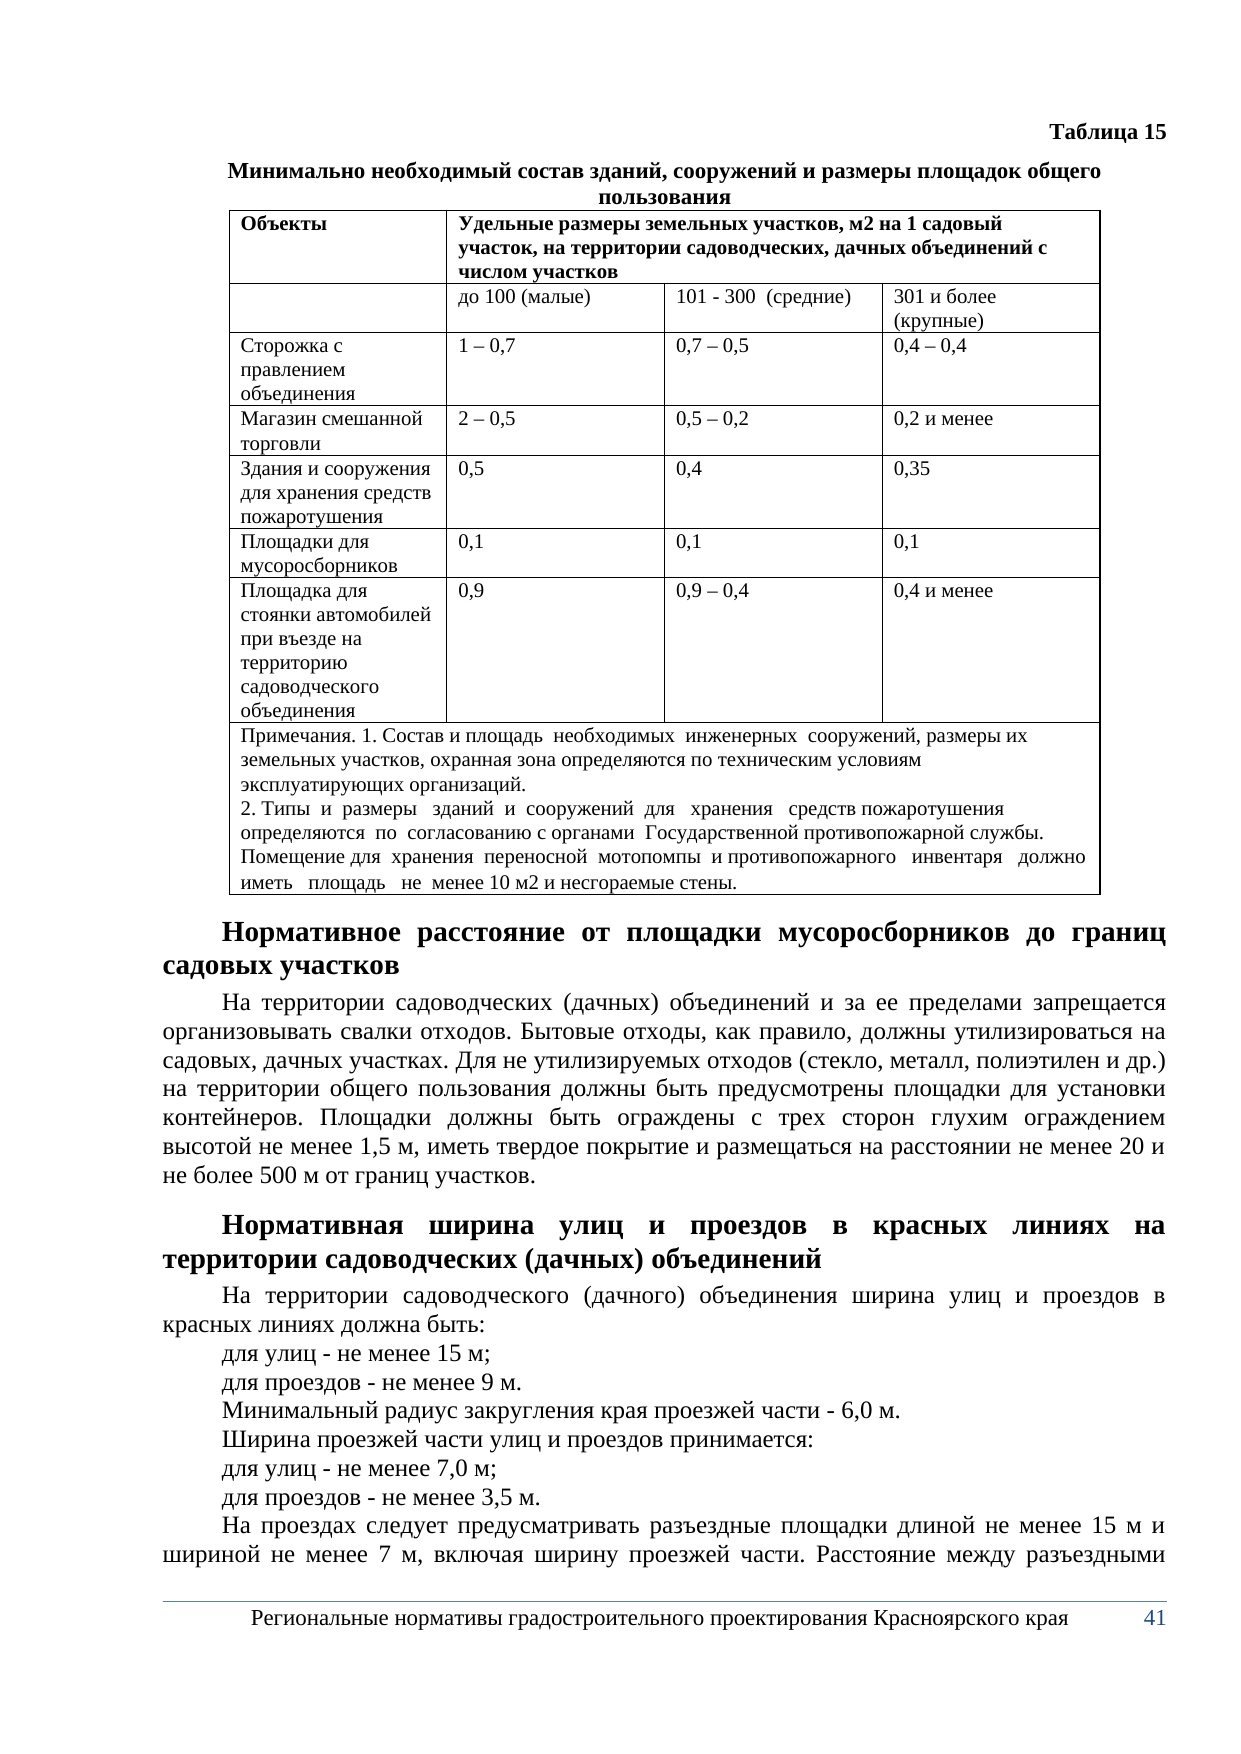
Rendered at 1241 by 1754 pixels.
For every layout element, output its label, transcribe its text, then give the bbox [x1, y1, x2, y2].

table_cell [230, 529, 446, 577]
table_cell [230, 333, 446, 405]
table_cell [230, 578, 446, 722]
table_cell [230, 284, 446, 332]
text для проездов - не менее 9 м. [162, 1367, 1167, 1396]
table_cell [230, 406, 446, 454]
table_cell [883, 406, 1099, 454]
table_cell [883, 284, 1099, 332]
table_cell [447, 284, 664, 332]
list Нормативное расстояние от площадки мусоросборников до границ садовых участков [162, 914, 1167, 981]
list Нормативная ширина улиц и проездов в красных линиях на территории садоводческих (дачных) объединений [162, 1207, 1167, 1274]
text На территории садоводческого (дачного) объединения ширина улиц и проездов в красных линиях должна быть: [162, 1281, 1167, 1338]
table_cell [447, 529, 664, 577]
text На территории садоводческих (дачных) объединений и за ее пределами запрещается организовывать свалки отходов. Бытовые отходы, как правило, должны утилизироваться на садовых, дачных участках. Для не утилизируемых отходов (стекло, металл, полиэтилен и др.) на территории общего пользования должны быть предусмотрены площадки для установки контейнеров. Площадки должны быть ограждены с трех сторон глухим ограждением высотой не менее 1,5 м, иметь твердое покрытие и размещаться на расстоянии не менее 20 и не более 500 м от границ участков. [162, 987, 1167, 1188]
text Минимальный радиус закругления края проезжей части - 6,0 м. [162, 1396, 1167, 1424]
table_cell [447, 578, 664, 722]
text для улиц - не менее 15 м; [162, 1338, 1167, 1367]
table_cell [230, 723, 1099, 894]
text для улиц - не менее 7,0 м; [162, 1453, 1167, 1482]
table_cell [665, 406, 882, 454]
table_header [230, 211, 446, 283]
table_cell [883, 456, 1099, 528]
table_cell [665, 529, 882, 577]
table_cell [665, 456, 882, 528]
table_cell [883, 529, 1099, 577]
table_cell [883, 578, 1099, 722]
text для проездов - не менее 3,5 м. [162, 1482, 1167, 1511]
text Таблица 15 [162, 118, 1167, 144]
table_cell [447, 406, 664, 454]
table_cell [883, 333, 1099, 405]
text Ширина проезжей части улиц и проездов принимается: [162, 1424, 1167, 1453]
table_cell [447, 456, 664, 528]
text Минимально необходимый состав зданий, сооружений и размеры площадок общего пользования [162, 157, 1167, 210]
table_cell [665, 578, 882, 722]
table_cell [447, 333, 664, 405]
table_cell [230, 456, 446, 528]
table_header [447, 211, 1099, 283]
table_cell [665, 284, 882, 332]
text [162, 1511, 1167, 1568]
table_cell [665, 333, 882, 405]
